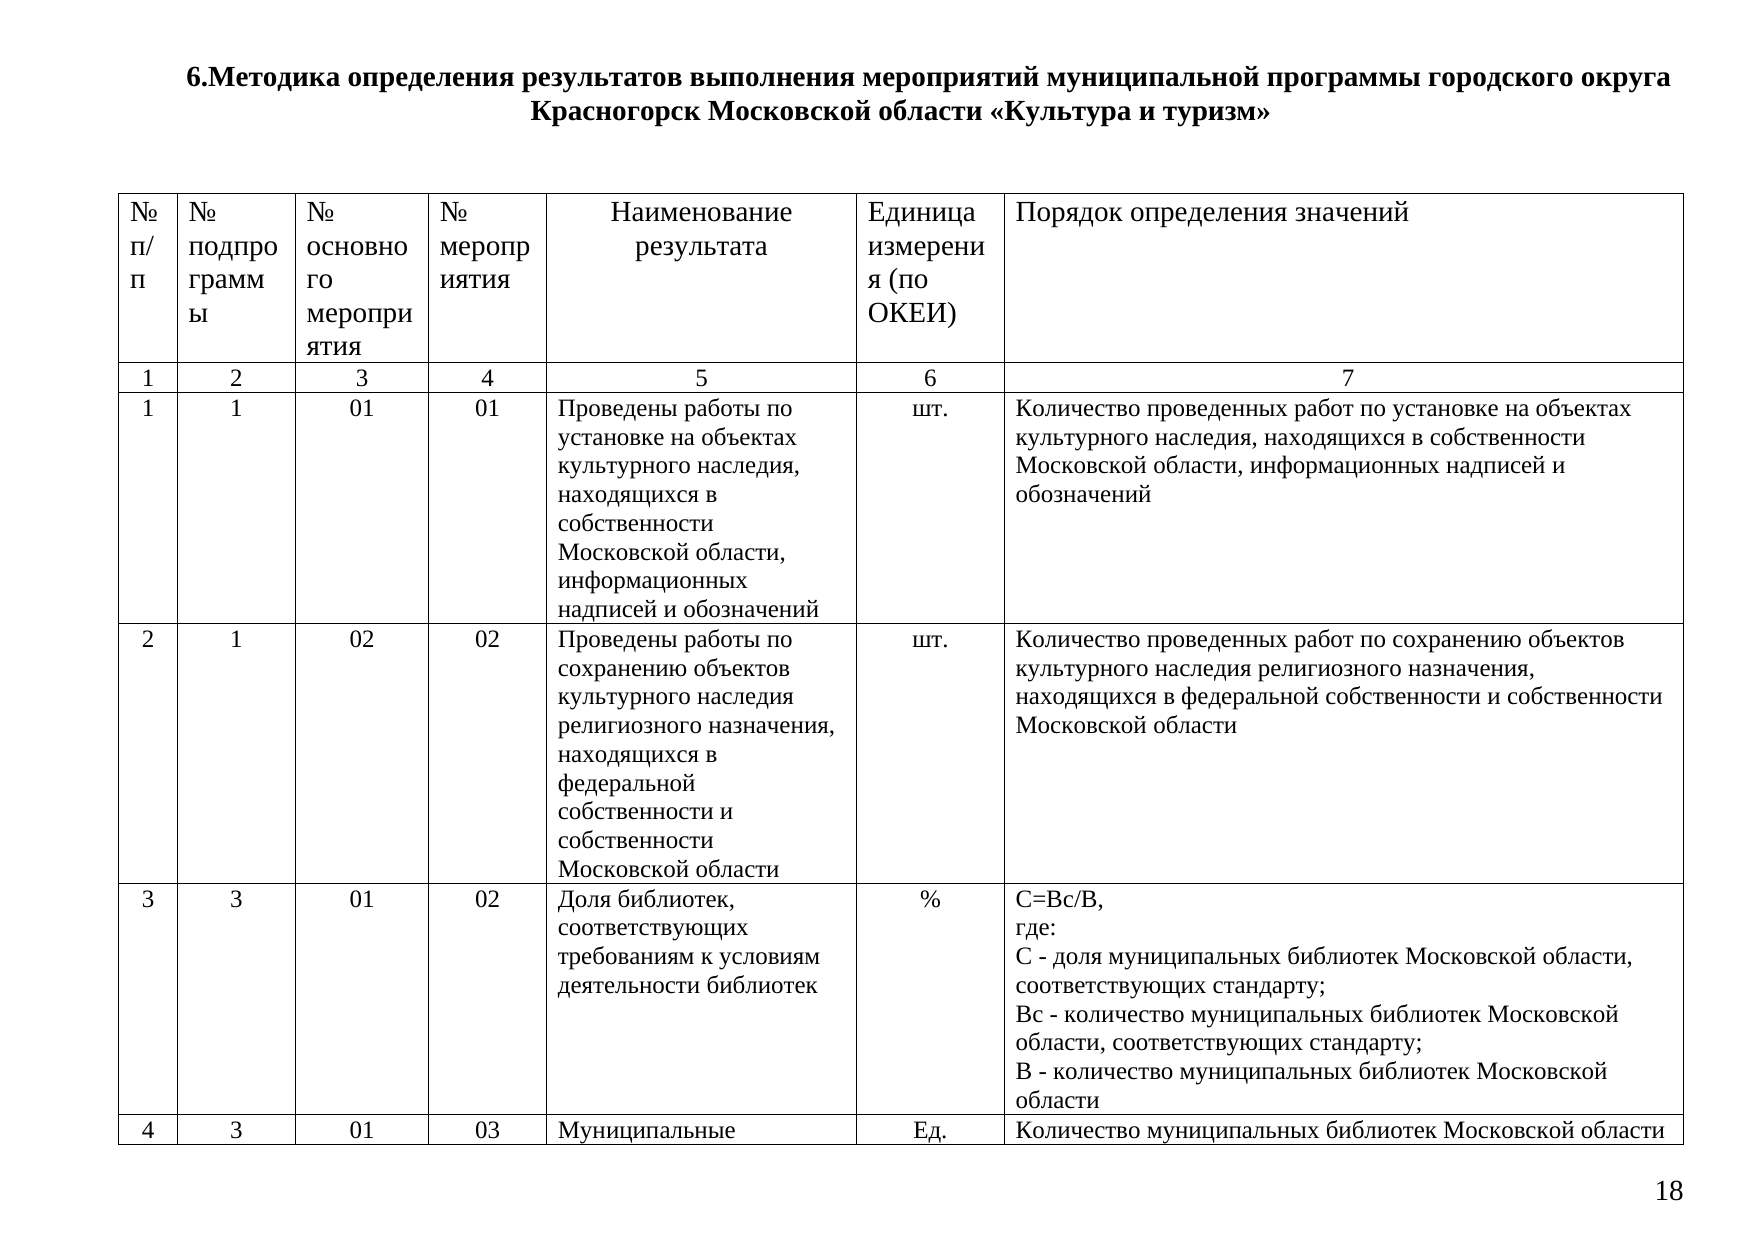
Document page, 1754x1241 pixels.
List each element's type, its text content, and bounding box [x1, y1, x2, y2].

table_cell 3 [296, 363, 428, 392]
table_cell 03 [429, 1115, 546, 1143]
table_cell шт. [857, 624, 1004, 883]
table_header № мероприятия [429, 194, 546, 362]
table_cell 3 [119, 884, 177, 1114]
table_cell 1 [178, 393, 295, 623]
table_cell Проведены работы по сохранению объектов культурного наследия религиозного назначения, находящихся в федеральной собственности и собственности Московской области [547, 624, 856, 883]
table_cell 01 [296, 1115, 428, 1143]
table_cell 01 [429, 393, 546, 623]
table_header № основного мероприятия [296, 194, 428, 362]
table_cell Доля библиотек, соответствующих требованиям к условиям деятельности библиотек [547, 884, 856, 1114]
table_cell 02 [429, 624, 546, 883]
table_cell 1 [119, 363, 177, 392]
table_cell 7 [1005, 363, 1683, 392]
table_cell 4 [119, 1115, 177, 1143]
table_cell 5 [547, 363, 856, 392]
table_cell Проведены работы по установке на объектах культурного наследия, находящихся в собственности Московской области, информационных надписей и обозначений [547, 393, 856, 623]
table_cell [547, 1115, 856, 1143]
table_cell Ед. [857, 1115, 1004, 1143]
table_cell шт. [857, 393, 1004, 623]
table_cell 6 [857, 363, 1004, 392]
table_header Единица измерения (по ОКЕИ) [857, 194, 1004, 362]
table_cell 3 [178, 884, 295, 1114]
table_cell 1 [178, 624, 295, 883]
table_header № подпрограммы [178, 194, 295, 362]
table_cell 01 [296, 393, 428, 623]
table_header Наименование результата [547, 194, 856, 362]
table_cell 02 [296, 624, 428, 883]
table_cell Количество проведенных работ по сохранению объектов культурного наследия религиозного назначения, находящихся в федеральной собственности и собственности Московской области [1005, 624, 1683, 883]
table_header Порядок определения значений [1005, 194, 1683, 362]
table_cell 4 [429, 363, 546, 392]
table_cell 02 [429, 884, 546, 1114]
table_cell 01 [296, 884, 428, 1114]
table_cell С=Вс/В, где: С - доля муниципальных библиотек Московской области, соответствующих стандарту; Вс - количество муниципальных библиотек Московской области, соответствующих стандарту; В - количество муниципальных библиотек Московской области [1005, 884, 1683, 1114]
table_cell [1005, 1115, 1683, 1143]
table_cell 1 [119, 393, 177, 623]
table_cell Количество проведенных работ по установке на объектах культурного наследия, находящихся в собственности Московской области, информационных надписей и обозначений [1005, 393, 1683, 623]
table_header № п/п [119, 194, 177, 362]
table_cell % [857, 884, 1004, 1114]
table_cell 2 [119, 624, 177, 883]
table_cell 2 [178, 363, 295, 392]
text 6.Методика определения результатов выполнения мероприятий муниципальной программы городского округа Красногорск Московской области «Культура и туризм» [118, 59, 1683, 126]
table_cell 3 [178, 1115, 295, 1143]
